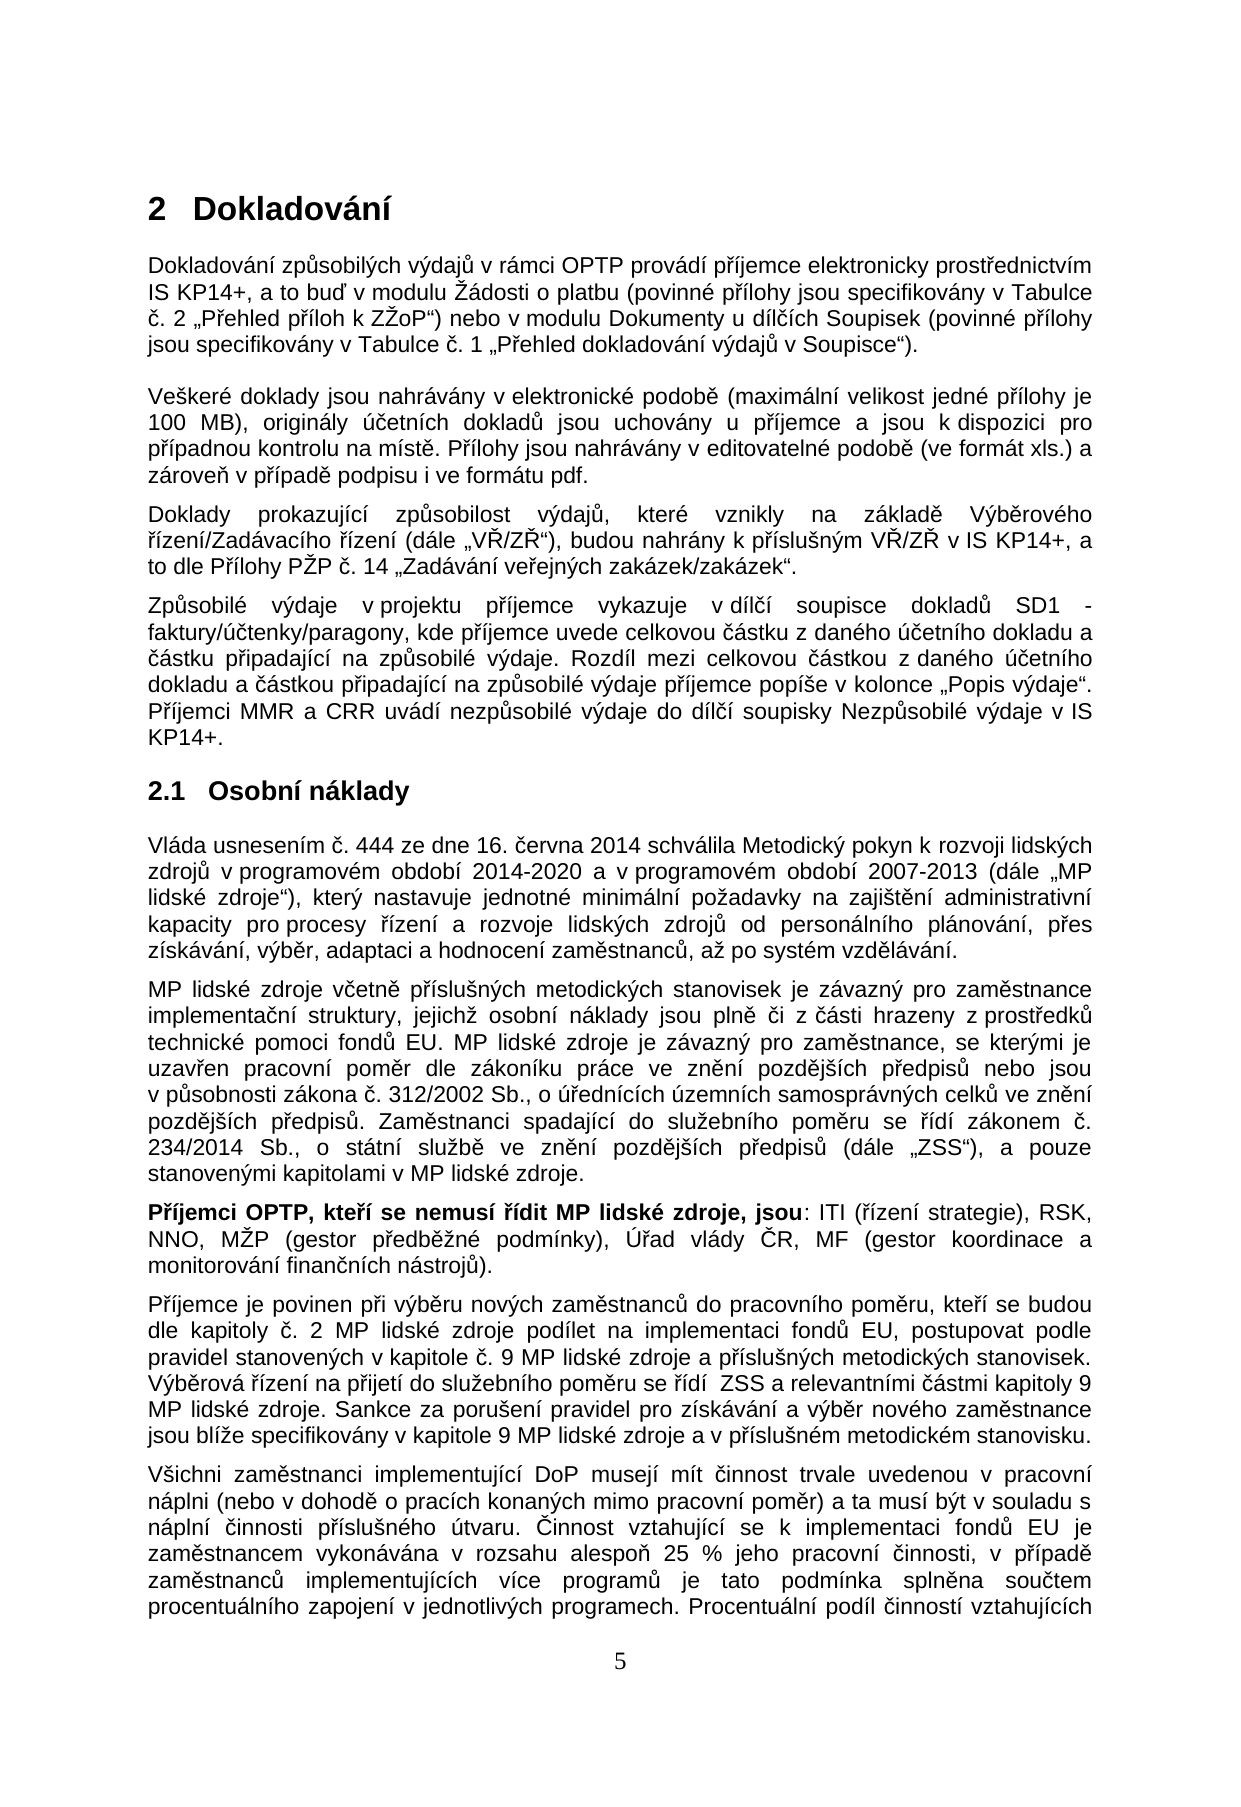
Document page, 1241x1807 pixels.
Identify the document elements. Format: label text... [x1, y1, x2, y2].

text Doklady prokazující způsobilost výdajů, které vznikly na základě Výběrového řízení/Zadávacího řízení (dále „VŘ/ZŘ“), budou nahrány k příslušným VŘ/ZŘ v IS KP14+, a to dle Přílohy PŽP č. 14 „Zadávání veřejných zakázek/zakázek“. [148, 501, 1092, 580]
text Veškeré doklady jsou nahrávány v elektronické podobě (maximální velikost jedné přílohy je 100 MB), originály účetních dokladů jsou uchovány u příjemce a jsou k dispozici pro případnou kontrolu na místě. Přílohy jsou nahrávány v editovatelné podobě (ve formát xls.) a zároveň v případě podpisu i ve formátu pdf. [148, 383, 1092, 488]
text Vláda usnesením č. 444 ze dne 16. června 2014 schválila Metodický pokyn k rozvoji lidských zdrojů v programovém období 2014-2020 a v programovém období 2007-2013 (dále „MP lidské zdroje“), který nastavuje jednotné minimální požadavky na zajištění administrativní kapacity pro procesy řízení a rozvoje lidských zdrojů od personálního plánování, přes získávání, výběr, adaptaci a hodnocení zaměstnanců, až po systém vzdělávání. [148, 832, 1092, 963]
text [148, 1461, 1092, 1619]
text Dokladování způsobilých výdajů v rámci OPTP provádí příjemce elektronicky prostřednictvím IS KP14+, a to buď v modulu Žádosti o platbu (povinné přílohy jsou specifikovány v Tabulce č. 2 „Přehled příloh k ZŽoP“) nebo v modulu Dokumenty u dílčích Soupisek (povinné přílohy jsou specifikovány v Tabulce č. 1 „Přehled dokladování výdajů v Soupisce“). [148, 252, 1092, 358]
text Příjemce je povinen při výběru nových zaměstnanců do pracovního poměru, kteří se budou dle kapitoly č. 2 MP lidské zdroje podílet na implementaci fondů EU, postupovat podle pravidel stanovených v kapitole č. 9 MP lidské zdroje a příslušných metodických stanovisek. Výběrová řízení na přijetí do služebního poměru se řídí ZSS a relevantními částmi kapitoly 9 MP lidské zdroje. Sankce za porušení pravidel pro získávání a výběr nového zaměstnance jsou blíže specifikovány v kapitole 9 MP lidské zdroje a v příslušném metodickém stanovisku. [148, 1291, 1092, 1449]
text MP lidské zdroje včetně příslušných metodických stanovisek je závazný pro zaměstnance implementační struktury, jejichž osobní náklady jsou plně či z části hrazeny z prostředků technické pomoci fondů EU. MP lidské zdroje je závazný pro zaměstnance, se kterými je uzavřen pracovní poměr dle zákoníku práce ve znění pozdějších předpisů nebo jsou v působnosti zákona č. 312/2002 Sb., o úřednících územních samosprávných celků ve znění pozdějších předpisů. Zaměstnanci spadající do služebního poměru se řídí zákonem č. 234/2014 Sb., o státní službě ve znění pozdějších předpisů (dále „ZSS“), a pouze stanovenými kapitolami v MP lidské zdroje. [148, 976, 1092, 1187]
text Způsobilé výdaje v projektu příjemce vykazuje v dílčí soupisce dokladů SD1 - faktury/účtenky/paragony, kde příjemce uvede celkovou částku z daného účetního dokladu a částku připadající na způsobilé výdaje. Rozdíl mezi celkovou částkou z daného účetního dokladu a částkou připadající na způsobilé výdaje příjemce popíše v kolonce „Popis výdaje“. Příjemci MMR a CRR uvádí nezpůsobilé výdaje do dílčí soupisky Nezpůsobilé výdaje v IS KP14+. [148, 592, 1092, 750]
subtitle Dokladování [148, 189, 1092, 227]
subtitle Osobní náklady [148, 775, 1092, 807]
text Příjemci OPTP, kteří se nemusí řídit MP lidské zdroje, jsou: ITI (řízení strategie), RSK, NNO, MŽP (gestor předběžné podmínky), Úřad vlády ČR, MF (gestor koordinace a monitorování finančních nástrojů). [148, 1199, 1092, 1278]
